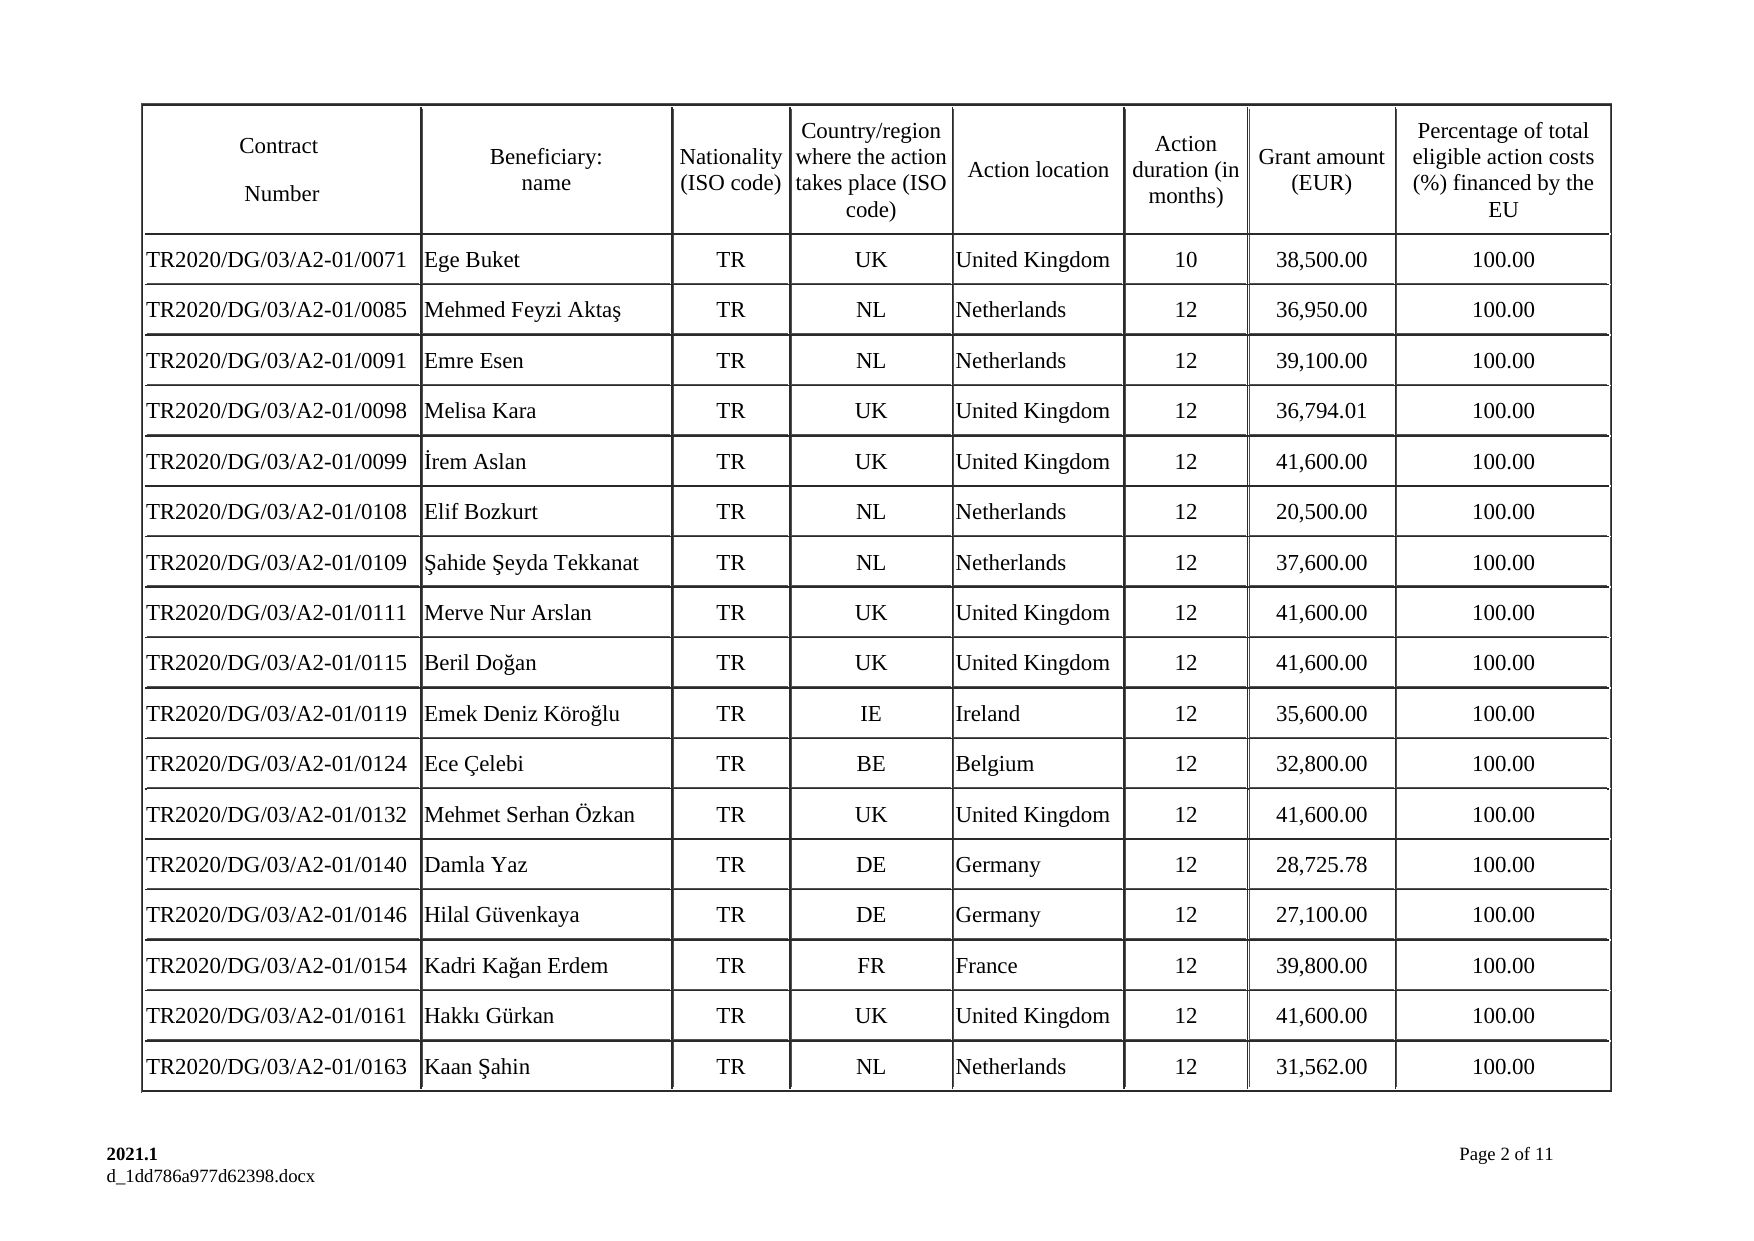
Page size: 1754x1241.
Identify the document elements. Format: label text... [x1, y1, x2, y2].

table_cell 100.00 [1397, 938, 1611, 989]
table_cell United Kingdom [954, 639, 1122, 686]
table_cell 32,800.00 [1250, 740, 1394, 787]
table_cell UK [792, 639, 951, 686]
table_cell Kadri Kağan Erdem [423, 942, 670, 989]
table_cell 100.00 [1396, 1039, 1611, 1089]
table_cell TR [673, 1043, 789, 1089]
table_cell Netherlands [954, 337, 1122, 384]
table_cell TR2020/DG/03/A2-01/0109 [143, 535, 419, 585]
table_cell 41,600.00 [1250, 438, 1394, 484]
table_cell TR2020/DG/03/A2-01/0163 [145, 1042, 420, 1089]
table_cell 38,500.00 [1250, 236, 1394, 283]
table_cell 12 [1126, 690, 1246, 737]
table_cell UK [792, 790, 951, 837]
table_cell UK [792, 387, 951, 434]
table_cell TR [674, 589, 788, 636]
table_cell Netherlands [954, 538, 1122, 585]
table_header Contract Number [145, 106, 421, 232]
table_cell Hakkı Gürkan [423, 992, 670, 1039]
table_cell TR [674, 841, 788, 888]
table_cell 12 [1126, 639, 1246, 686]
table_cell TR [674, 337, 788, 384]
table_cell 100.00 [1397, 283, 1611, 333]
table_cell 12 [1126, 740, 1246, 787]
table_cell 100.00 [1397, 686, 1611, 737]
table_cell Netherlands [953, 1043, 1123, 1089]
table_cell United Kingdom [954, 387, 1122, 434]
table_cell 100.00 [1397, 989, 1611, 1039]
table_cell DE [792, 841, 951, 888]
table_cell 35,600.00 [1250, 690, 1394, 737]
table_header Percentage of total eligible action costs (%) financed by the EU [1395, 106, 1610, 232]
table_cell 41,600.00 [1250, 992, 1394, 1039]
table_cell TR [674, 891, 788, 938]
table_cell Kaan Şahin [422, 1043, 671, 1089]
table_header Grant amount (EUR) [1248, 107, 1395, 232]
table_header Country/region where the action takes place (ISO code) [791, 107, 952, 232]
table_cell Ece Çelebi [423, 740, 670, 787]
table_cell 12 [1126, 992, 1246, 1039]
table_cell TR [674, 690, 788, 737]
table_cell BE [792, 740, 951, 787]
table_cell TR2020/DG/03/A2-01/0119 [145, 689, 419, 737]
table_cell UK [792, 589, 951, 636]
table_cell Ireland [954, 690, 1122, 737]
table_cell TR2020/DG/03/A2-01/0091 [145, 336, 419, 384]
table_cell 12 [1125, 1043, 1247, 1089]
table_cell 12 [1126, 387, 1246, 434]
table_cell TR2020/DG/03/A2-01/0098 [143, 384, 419, 434]
table_cell Netherlands [954, 488, 1122, 535]
table_cell TR2020/DG/03/A2-01/0124 [143, 737, 419, 787]
table_cell NL [792, 337, 951, 384]
table_cell Şahide Şeyda Tekkanat [423, 538, 670, 585]
table_cell 12 [1126, 891, 1246, 938]
table_cell 12 [1126, 286, 1246, 333]
table_cell FR [792, 942, 951, 989]
table_cell TR [674, 286, 788, 333]
table_cell Melisa Kara [423, 387, 670, 434]
table_cell TR [674, 639, 788, 686]
table_cell 27,100.00 [1250, 891, 1394, 938]
table_cell Emek Deniz Köroğlu [423, 690, 670, 737]
table_cell DE [792, 891, 951, 938]
table_cell 12 [1126, 438, 1246, 484]
table_cell TR [674, 438, 788, 484]
table_cell 100.00 [1397, 233, 1611, 283]
table_cell 12 [1126, 337, 1246, 384]
table_cell TR [674, 740, 788, 787]
table_cell United Kingdom [954, 438, 1122, 484]
table_cell TR [674, 992, 788, 1039]
table_cell Elif Bozkurt [423, 488, 670, 535]
table_cell Germany [954, 841, 1122, 888]
table_cell TR2020/DG/03/A2-01/0099 [145, 437, 419, 484]
table_cell 100.00 [1397, 636, 1611, 686]
table_cell Mehmet Serhan Özkan [423, 790, 670, 837]
table_header Action location [952, 106, 1124, 232]
table_cell 12 [1126, 790, 1246, 837]
table_cell 12 [1126, 488, 1246, 535]
table_cell TR2020/DG/03/A2-01/0140 [145, 840, 419, 888]
table_cell TR2020/DG/03/A2-01/0071 [145, 235, 419, 283]
table_cell 100.00 [1397, 535, 1611, 585]
table_cell TR [674, 942, 788, 989]
table_cell Damla Yaz [423, 841, 670, 888]
table_cell 100.00 [1397, 585, 1611, 636]
table_cell IE [792, 690, 951, 737]
table_cell TR2020/DG/03/A2-01/0161 [143, 989, 419, 1039]
table_cell Netherlands [954, 286, 1122, 333]
table_cell 20,500.00 [1250, 488, 1394, 535]
table_cell 100.00 [1397, 485, 1611, 535]
table_cell 12 [1126, 841, 1246, 888]
table_cell Merve Nur Arslan [423, 589, 670, 636]
table_cell UK [792, 236, 951, 283]
table_cell UK [792, 992, 951, 1039]
table_cell TR2020/DG/03/A2-01/0108 [145, 487, 419, 535]
table_header Nationality (ISO code) [673, 106, 790, 232]
table_cell TR2020/DG/03/A2-01/0132 [145, 790, 419, 837]
table_cell 36,794.01 [1250, 387, 1394, 434]
table_cell Beril Doğan [423, 639, 670, 686]
table_cell TR2020/DG/03/A2-01/0146 [143, 888, 419, 938]
table_cell TR2020/DG/03/A2-01/0085 [143, 283, 419, 333]
table_cell Germany [954, 891, 1122, 938]
table_cell 31,562.00 [1248, 1043, 1395, 1089]
table_cell NL [792, 488, 951, 535]
table_cell 10 [1126, 236, 1246, 283]
table_cell NL [791, 1043, 952, 1089]
table_cell 100.00 [1397, 888, 1611, 938]
table_cell TR2020/DG/03/A2-01/0154 [145, 941, 419, 989]
table_cell İrem Aslan [423, 438, 670, 484]
table_cell TR [674, 538, 788, 585]
table_cell 100.00 [1397, 333, 1611, 384]
table_cell TR2020/DG/03/A2-01/0111 [145, 588, 419, 636]
table_cell 100.00 [1397, 838, 1611, 888]
table_cell United Kingdom [954, 589, 1122, 636]
table_cell Ege Buket [423, 236, 670, 283]
table_cell TR [674, 236, 788, 283]
table_cell Belgium [954, 740, 1122, 787]
table_header Action duration (in months) [1125, 106, 1248, 232]
table_cell United Kingdom [954, 992, 1122, 1039]
table_cell 100.00 [1397, 384, 1611, 434]
table_cell Hilal Güvenkaya [423, 891, 670, 938]
table_cell 37,600.00 [1250, 538, 1394, 585]
table_cell Emre Esen [423, 337, 670, 384]
table_cell TR [674, 488, 788, 535]
table_cell 28,725.78 [1250, 841, 1394, 888]
table_cell 41,600.00 [1250, 639, 1394, 686]
table_cell 12 [1126, 589, 1246, 636]
table_cell NL [792, 286, 951, 333]
table_cell United Kingdom [954, 790, 1122, 837]
table_cell France [954, 942, 1122, 989]
table_cell 41,600.00 [1250, 790, 1394, 837]
table_cell 100.00 [1397, 737, 1611, 787]
table_cell TR [674, 387, 788, 434]
table_cell UK [792, 438, 951, 484]
table_cell 100.00 [1397, 787, 1611, 837]
table_cell United Kingdom [954, 236, 1122, 283]
table_header Beneficiary: name [422, 106, 672, 232]
table_cell 100.00 [1397, 434, 1611, 484]
table_cell 12 [1126, 538, 1246, 585]
table_cell 39,800.00 [1250, 942, 1394, 989]
table_cell 39,100.00 [1250, 337, 1394, 384]
table_cell TR2020/DG/03/A2-01/0115 [143, 636, 419, 686]
table_cell Mehmed Feyzi Aktaş [423, 286, 670, 333]
table_cell 12 [1126, 942, 1246, 989]
table_cell 41,600.00 [1250, 589, 1394, 636]
table_cell NL [792, 538, 951, 585]
table_cell TR [674, 790, 788, 837]
table_cell 36,950.00 [1250, 286, 1394, 333]
